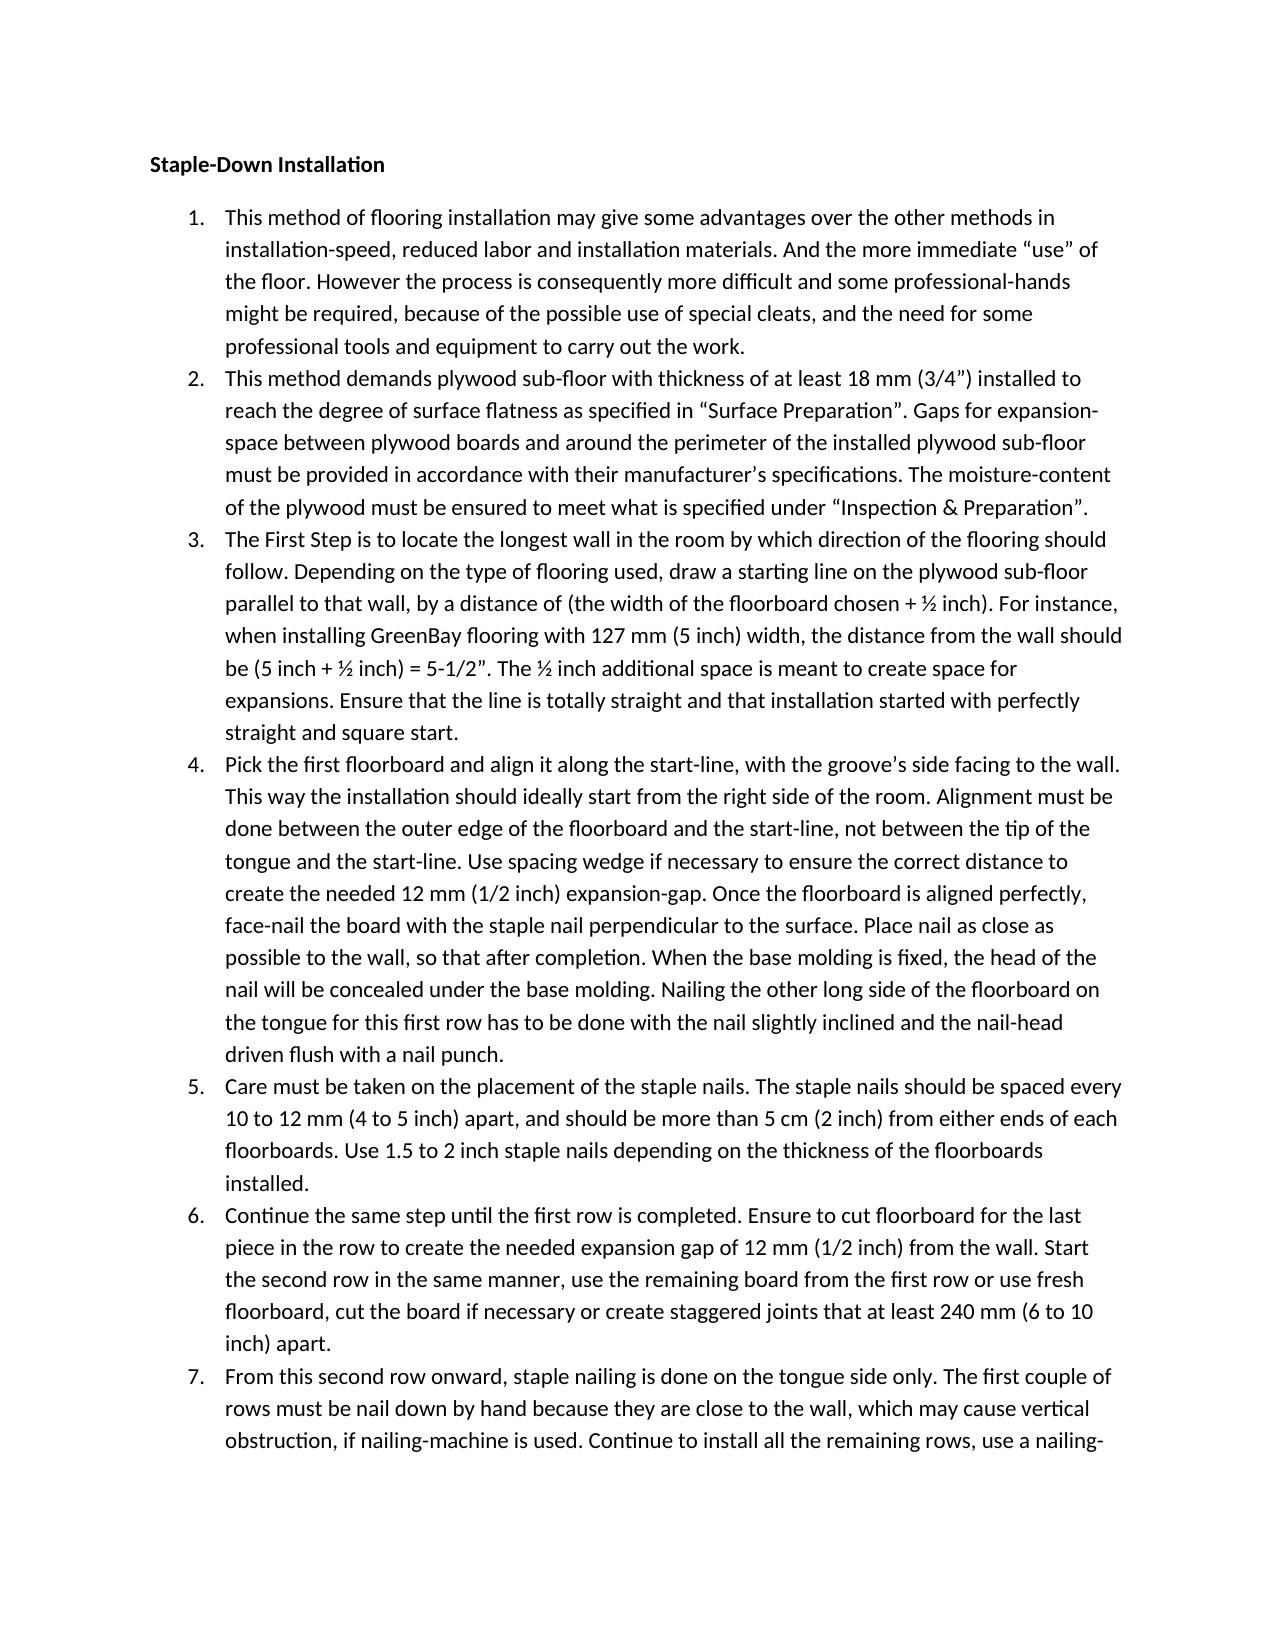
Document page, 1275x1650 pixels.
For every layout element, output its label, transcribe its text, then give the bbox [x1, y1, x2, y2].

list This method demands plywood sub-floor with thickness of at least 18 mm (3/4”) installed to reach the degree of surface flatness as specified in “Surface Preparation”. Gaps for expansion-space between plywood boards and around the perimeter of the installed plywood sub-floor must be provided in accordance with their manufacturer’s specifications. The moisture-content of the plywood must be ensured to meet what is specified under “Inspection & Preparation”. [187, 364, 1125, 521]
list Continue the same step until the first row is completed. Ensure to cut floorboard for the last piece in the row to create the needed expansion gap of 12 mm (1/2 inch) from the wall. Start the second row in the same manner, use the remaining board from the first row or use fresh floorboard, cut the board if necessary or create staggered joints that at least 240 mm (6 to 10 inch) apart. [187, 1201, 1125, 1358]
list The First Step is to locate the longest wall in the room by which direction of the flooring should follow. Depending on the type of flooring used, draw a starting line on the plywood sub-floor parallel to that wall, by a distance of (the width of the floorboard chosen + ½ inch). For instance, when installing GreenBay flooring with 127 mm (5 inch) width, the distance from the wall should be (5 inch + ½ inch) = 5-1/2”. The ½ inch additional space is meant to create space for expansions. Ensure that the line is totally straight and that installation started with perfectly straight and square start. [187, 525, 1125, 746]
text Staple-Down Installation [150, 150, 1125, 178]
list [187, 1362, 1125, 1454]
list Care must be taken on the placement of the staple nails. The staple nails should be spaced every 10 to 12 mm (4 to 5 inch) apart, and should be more than 5 cm (2 inch) from either ends of each floorboards. Use 1.5 to 2 inch staple nails depending on the thickness of the floorboards installed. [187, 1072, 1125, 1197]
list This method of flooring installation may give some advantages over the other methods in installation-speed, reduced labor and installation materials. And the more immediate “use” of the floor. However the process is consequently more difficult and some professional-hands might be required, because of the possible use of special cleats, and the need for some professional tools and equipment to carry out the work. [187, 203, 1125, 360]
list Pick the first floorboard and align it along the start-line, with the groove’s side facing to the wall. This way the installation should ideally start from the right side of the room. Alignment must be done between the outer edge of the floorboard and the start-line, not between the tip of the tongue and the start-line. Use spacing wedge if necessary to ensure the correct distance to create the needed 12 mm (1/2 inch) expansion-gap. Once the floorboard is aligned perfectly, face-nail the board with the staple nail perpendicular to the surface. Place nail as close as possible to the wall, so that after completion. When the base molding is fixed, the head of the nail will be concealed under the base molding. Nailing the other long side of the floorboard on the tongue for this first row has to be done with the nail slightly inclined and the nail-head driven flush with a nail punch. [187, 750, 1125, 1068]
